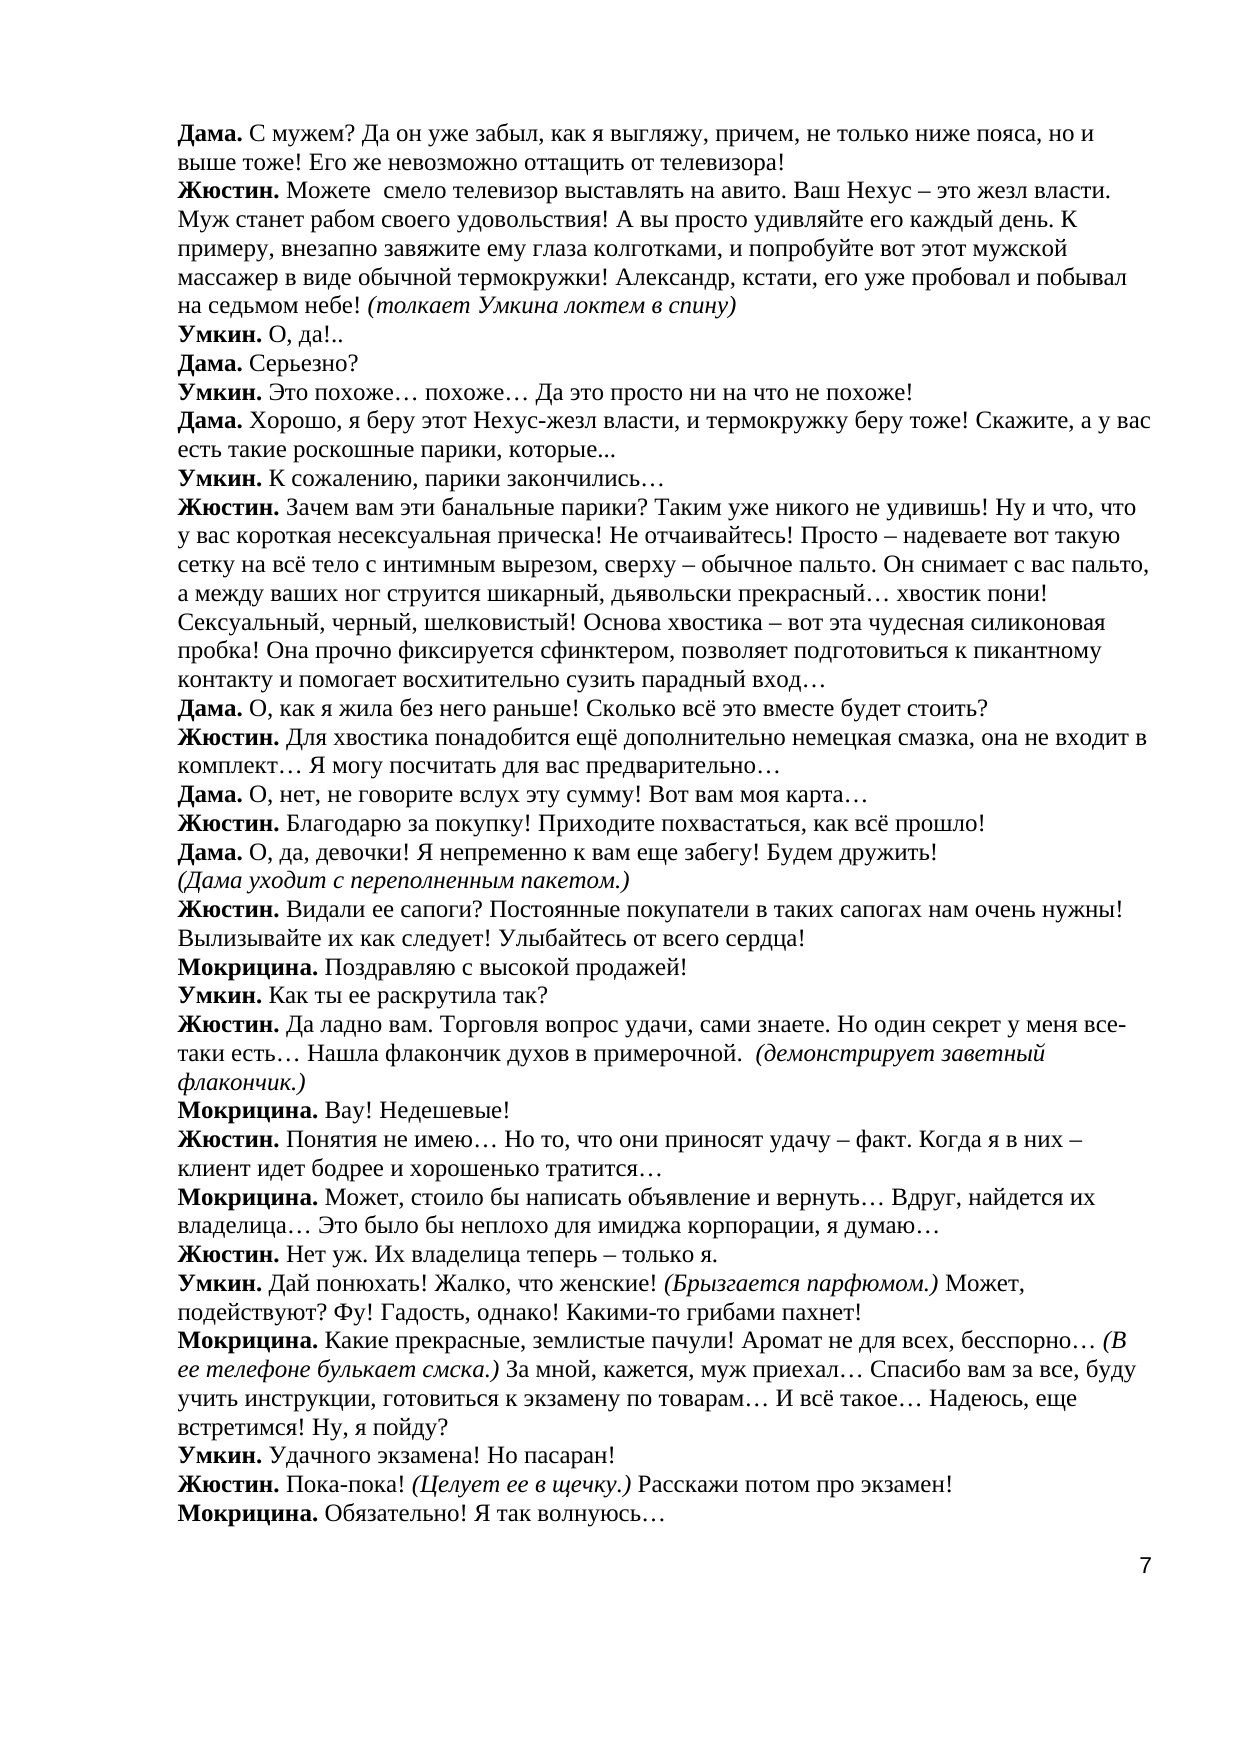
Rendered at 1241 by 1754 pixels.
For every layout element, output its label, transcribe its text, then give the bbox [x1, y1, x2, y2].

text Жюстин. Зачем вам эти банальные парики? Таким уже никого не удивишь! Ну и что, что у вас короткая несексуальная прическа! Не отчаивайтесь! Просто – надеваете вот такую сетку на всё тело с интимным вырезом, сверху – обычное пальто. Он снимает с вас пальто, а между ваших ног струится шикарный, дьявольски прекрасный… хвостик пони! Сексуальный, черный, шелковистый! Основа хвостика – вот эта чудесная силиконовая пробка! Она прочно фиксируется сфинктером, позволяет подготовиться к пикантному контакту и помогает восхитительно сузить парадный вход… [177, 492, 1152, 693]
text Жюстин. Можете смело телевизор выставлять на авито. Ваш Нехус – это жезл власти. Муж станет рабом своего удовольствия! А вы просто удивляйте его каждый день. К примеру, внезапно завяжите ему глаза колготками, и попробуйте вот этот мужской массажер в виде обычной термокружки! Александр, кстати, его уже пробовал и побывал на седьмом небе! (толкает Умкина локтем в спину) [177, 176, 1152, 319]
text Умкин. Это похоже… похоже… Да это просто ни на что не похоже! [177, 377, 1152, 406]
text Дама. О, как я жила без него раньше! Сколько всё это вместе будет стоить? [177, 693, 1152, 722]
text Мокрицина. Обязательно! Я так волнуюсь… [177, 1498, 1152, 1527]
text Дама. О, да, девочки! Я непременно к вам еще забегу! Будем дружить! [177, 837, 1152, 866]
text Дама. О, нет, не говорите вслух эту сумму! Вот вам моя карта… [177, 779, 1152, 808]
text Жюстин. Благодарю за покупку! Приходите похвастаться, как всё прошло! [177, 808, 1152, 837]
text Умкин. Удачного экзамена! Но пасаран! [177, 1441, 1152, 1469]
text Умкин. Как ты ее раскрутила так? [177, 981, 1152, 1009]
text Жюстин. Пока-пока! (Целует ее в щечку.) Расскажи потом про экзамен! [177, 1469, 1152, 1498]
text Мокрицина. Поздравляю с высокой продажей! [177, 952, 1152, 981]
text Жюстин. Да ладно вам. Торговля вопрос удачи, сами знаете. Но один секрет у меня все-таки есть… Нашла флакончик духов в примерочной. (демонстрирует заветный флакончик.) [177, 1009, 1152, 1096]
text Дама. С мужем? Да он уже забыл, как я выгляжу, причем, не только ниже пояса, но и выше тоже! Его же невозможно оттащить от телевизора! [177, 118, 1152, 176]
text Умкин. О, да!.. [177, 319, 1152, 348]
text Мокрицина. Может, стоило бы написать объявление и вернуть… Вдруг, найдется их владелица… Это было бы неплохо для имиджа корпорации, я думаю… [177, 1182, 1152, 1239]
text Жюстин. Для хвостика понадобится ещё дополнительно немецкая смазка, она не входит в комплект… Я могу посчитать для вас предварительно… [177, 722, 1152, 779]
text Мокрицина. Вау! Недешевые! [177, 1096, 1152, 1124]
text Умкин. К сожалению, парики закончились… [177, 463, 1152, 492]
text Дама. Хорошо, я беру этот Нехус-жезл власти, и термокружку беру тоже! Скажите, а у вас есть такие роскошные парики, которые... [177, 406, 1152, 463]
text Дама. Серьезно? [177, 348, 1152, 377]
text Мокрицина. Какие прекрасные, землистые пачули! Аромат не для всех, бесспорно… (В ее телефоне булькает смска.) За мной, кажется, муж приехал… Спасибо вам за все, буду учить инструкции, готовиться к экзамену по товарам… И всё такое… Надеюсь, еще встретимся! Ну, я пойду? [177, 1326, 1152, 1441]
text Жюстин. Видали ее сапоги? Постоянные покупатели в таких сапогах нам очень нужны! Вылизывайте их как следует! Улыбайтесь от всего сердца! [177, 894, 1152, 952]
text Жюстин. Нет уж. Их владелица теперь – только я. [177, 1239, 1152, 1268]
text (Дама уходит с переполненным пакетом.) [177, 866, 1152, 894]
text Умкин. Дай понюхать! Жалко, что женские! (Брызгается парфюмом.) Может, подействуют? Фу! Гадость, однако! Какими-то грибами пахнет! [177, 1268, 1152, 1326]
text Жюстин. Понятия не имею… Но то, что они приносят удачу – факт. Когда я в них – клиент идет бодрее и хорошенько тратится… [177, 1124, 1152, 1182]
